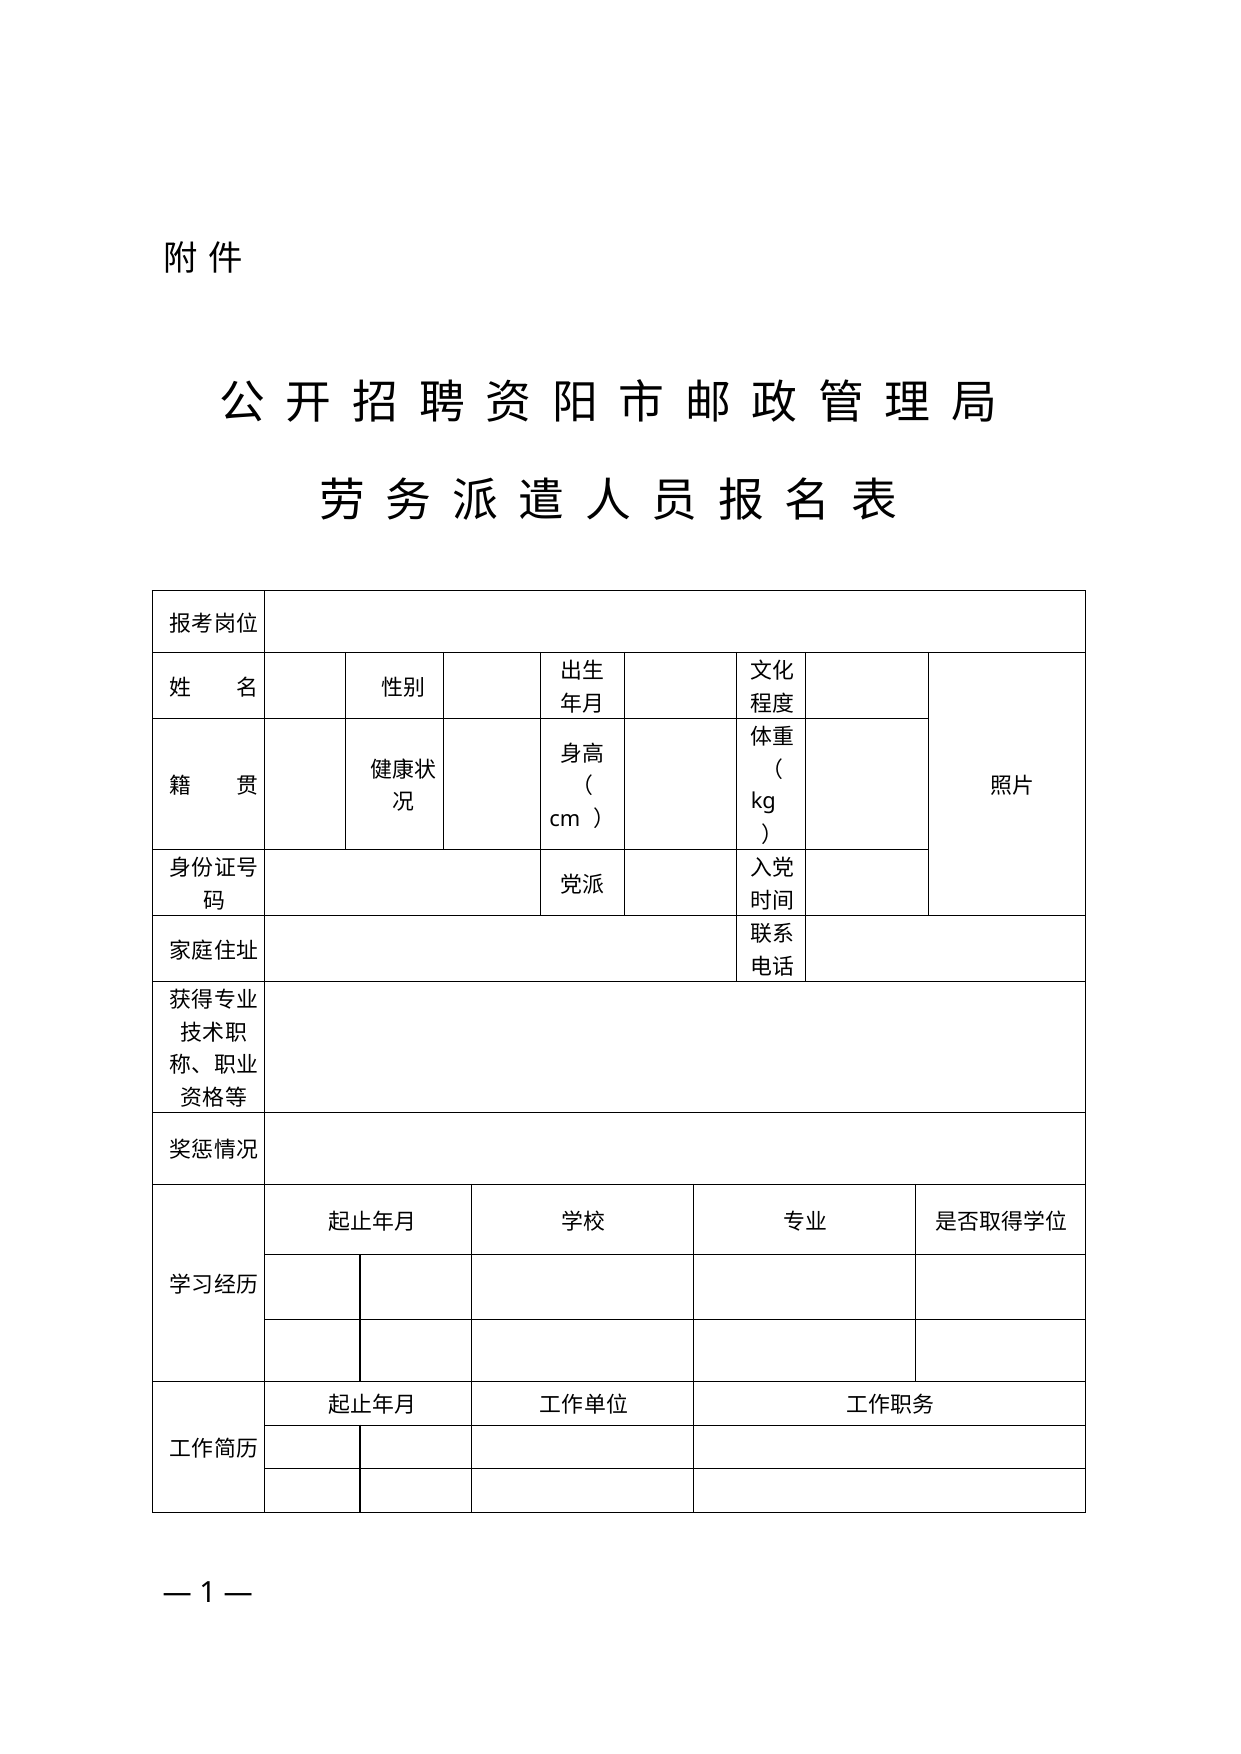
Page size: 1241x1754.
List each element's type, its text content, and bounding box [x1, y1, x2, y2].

table_cell [265, 653, 345, 718]
table_cell [694, 1255, 915, 1318]
table_cell [472, 1255, 693, 1318]
table_cell 学校 [472, 1185, 693, 1254]
text 附件 [164, 223, 1073, 288]
table_cell [361, 1320, 471, 1381]
table_cell 出生 年月 [541, 653, 624, 718]
table_cell 是否取得学位 [916, 1185, 1085, 1254]
table_cell 身份证号码 [153, 850, 264, 915]
table_cell [265, 1320, 359, 1381]
table_cell [806, 850, 928, 915]
table_cell [265, 1469, 359, 1512]
table_cell 籍 贯 [153, 719, 264, 849]
table_cell [361, 1426, 471, 1468]
table_cell 获得专业技术职称、职业资格等 [153, 982, 264, 1112]
table_cell 起止年月 [265, 1382, 471, 1424]
table_cell [806, 653, 928, 718]
table_cell 党派 [541, 850, 624, 915]
table_cell [265, 916, 736, 981]
table_cell [265, 1255, 359, 1318]
table_cell [625, 653, 736, 718]
table_cell 起止年月 [265, 1185, 471, 1254]
table_cell [916, 1255, 1085, 1318]
table_cell [444, 719, 540, 849]
table_cell [265, 850, 540, 915]
table_cell [265, 719, 345, 849]
table_cell 性别 [346, 653, 443, 718]
table_cell 身高（cm） [541, 719, 624, 849]
table_cell 家庭住址 [153, 916, 264, 981]
table_cell [265, 982, 1085, 1112]
table_cell [472, 1320, 693, 1381]
text 公开招聘资阳市邮政管理局 [164, 350, 1073, 448]
table_cell 学习经历 [153, 1185, 264, 1381]
table_cell 工作简历 [153, 1382, 264, 1512]
table_cell [444, 653, 540, 718]
table_cell [361, 1469, 471, 1512]
table_cell 体重（kg） [737, 719, 805, 849]
table_header 报考岗位 [153, 591, 264, 652]
table_cell [625, 850, 736, 915]
table_cell 入党 时间 [737, 850, 805, 915]
table_cell [806, 916, 1085, 981]
text 劳务派遣人员报名表 [164, 448, 1073, 545]
table_cell [361, 1255, 471, 1318]
table_cell 姓 名 [153, 653, 264, 718]
table_cell [694, 1320, 915, 1381]
table_cell [472, 1469, 693, 1512]
table_cell [694, 1426, 1085, 1468]
table_cell 工作单位 [472, 1382, 693, 1424]
table_cell [265, 1113, 1085, 1184]
table_cell 联系 电话 [737, 916, 805, 981]
table_cell [625, 719, 736, 849]
table_cell 文化 程度 [737, 653, 805, 718]
table_cell 照片 [929, 653, 1085, 915]
table_cell 专业 [694, 1185, 915, 1254]
table_header [265, 591, 1085, 652]
table_cell 健康状况 [346, 719, 443, 849]
table_cell [472, 1426, 693, 1468]
table_cell [265, 1426, 359, 1468]
table_cell [694, 1469, 1085, 1512]
table_cell 工作职务 [694, 1382, 1085, 1424]
table_cell [916, 1320, 1085, 1381]
table_cell [806, 719, 928, 849]
table_cell 奖惩情况 [153, 1113, 264, 1184]
